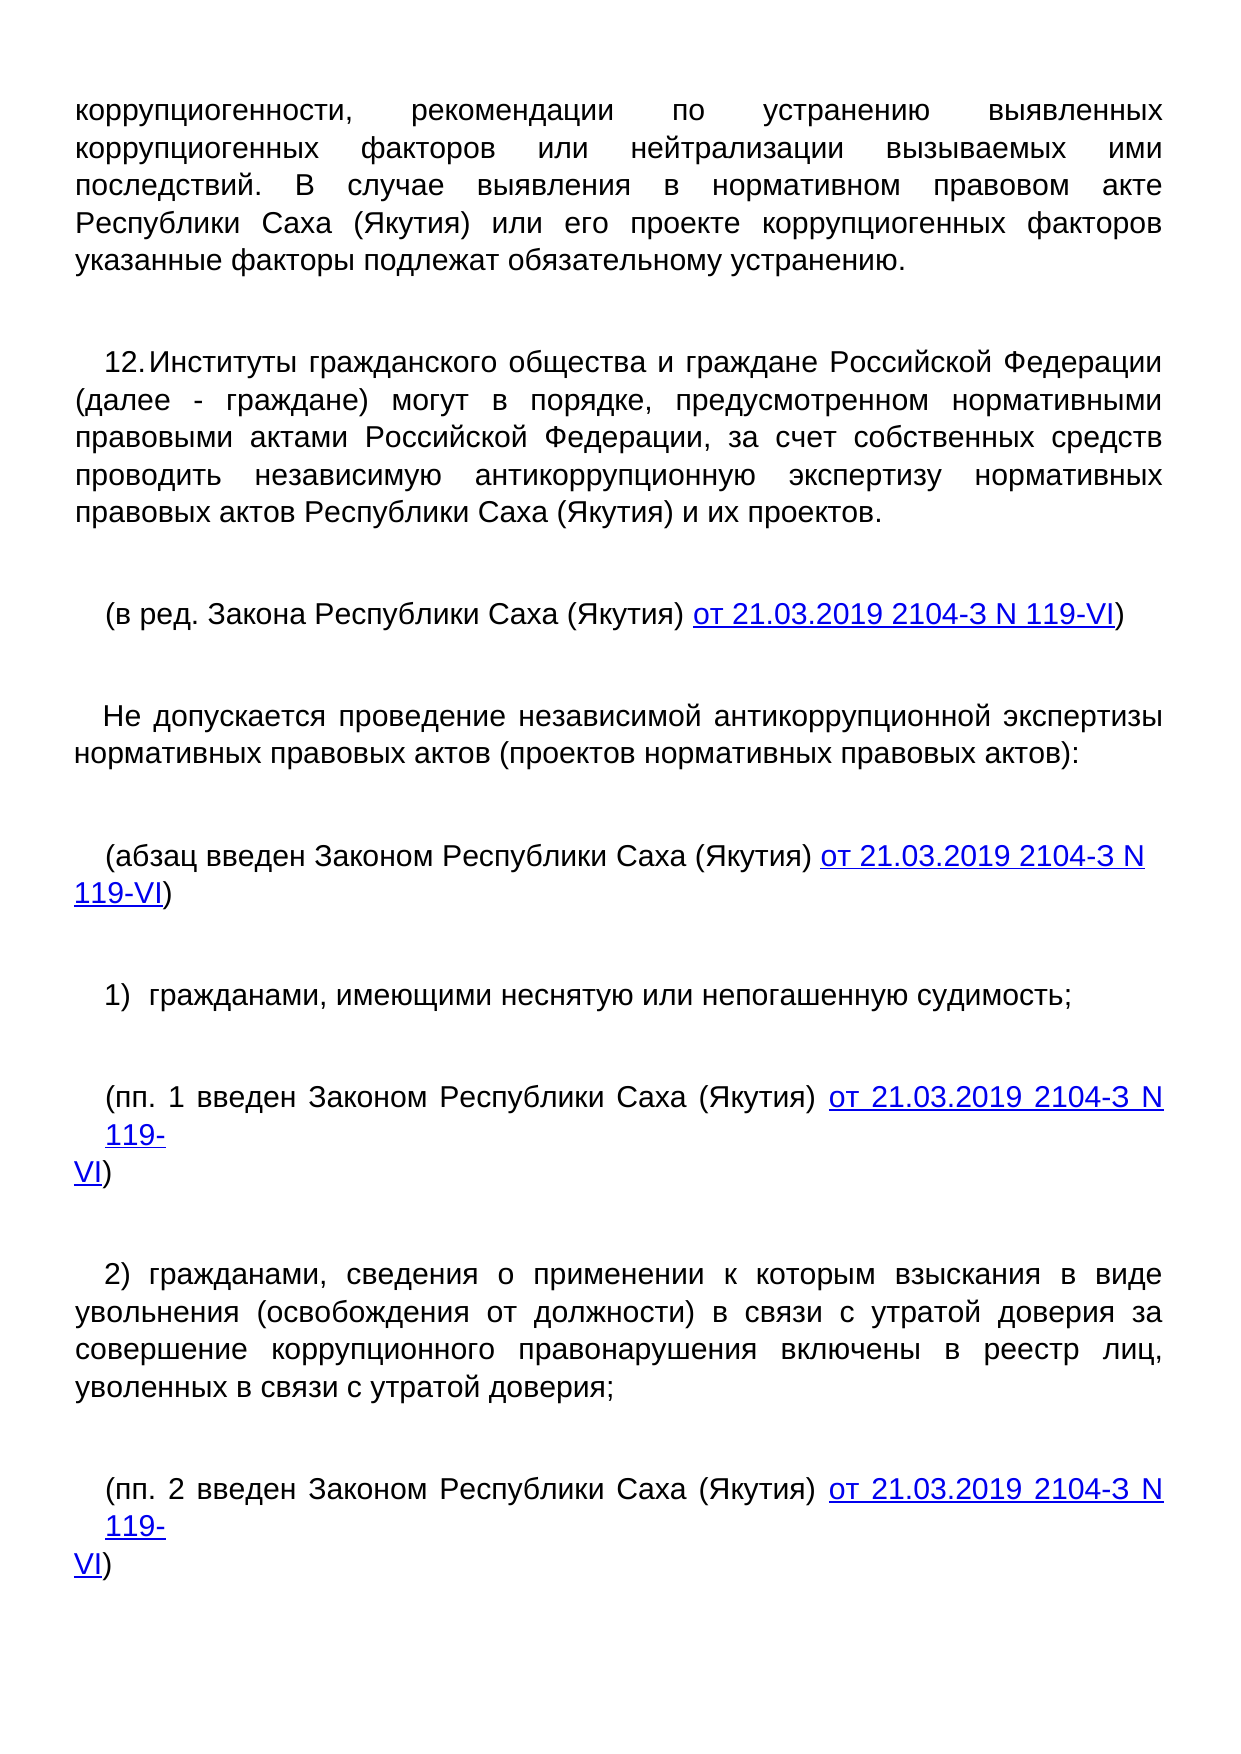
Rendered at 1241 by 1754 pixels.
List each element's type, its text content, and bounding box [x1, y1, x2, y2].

list гражданами, имеющими неснятую или непогашенную судимость; [75, 977, 1164, 1012]
text 119-VI) [73, 875, 1165, 910]
text (в ред. Закона Республики Саха (Якутия) от 21.03.2019 2104-З N 119-VI) [105, 596, 1164, 631]
list гражданами, сведения о применении к которым взыскания в виде увольнения (освобождения от должности) в связи с утратой доверия за совершение коррупционного правонарушения включены в реестр лиц, уволенных в связи с утратой доверия; [75, 1256, 1164, 1403]
text (абзац введен Законом Республики Саха (Якутия) от 21.03.2019 2104-З N [105, 837, 1164, 872]
text (пп. 2 введен Законом Республики Саха (Якутия) от 21.03.2019 2104-З N 119- [105, 1471, 1164, 1543]
list Институты гражданского общества и граждане Российской Федерации (далее - граждане) могут в порядке, предусмотренном нормативными правовыми актами Российской Федерации, за счет собственных средств проводить независимую антикоррупционную экспертизу нормативных правовых актов Республики Саха (Якутия) и их проектов. [75, 344, 1164, 529]
text (пп. 1 введен Законом Республики Саха (Якутия) от 21.03.2019 2104-З N 119- [105, 1079, 1164, 1151]
text Не допускается проведение независимой антикоррупционной экспертизы нормативных правовых актов (проектов нормативных правовых актов): [73, 698, 1164, 770]
text VI) [73, 1546, 1165, 1580]
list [75, 92, 1164, 277]
text VI) [73, 1154, 1165, 1189]
